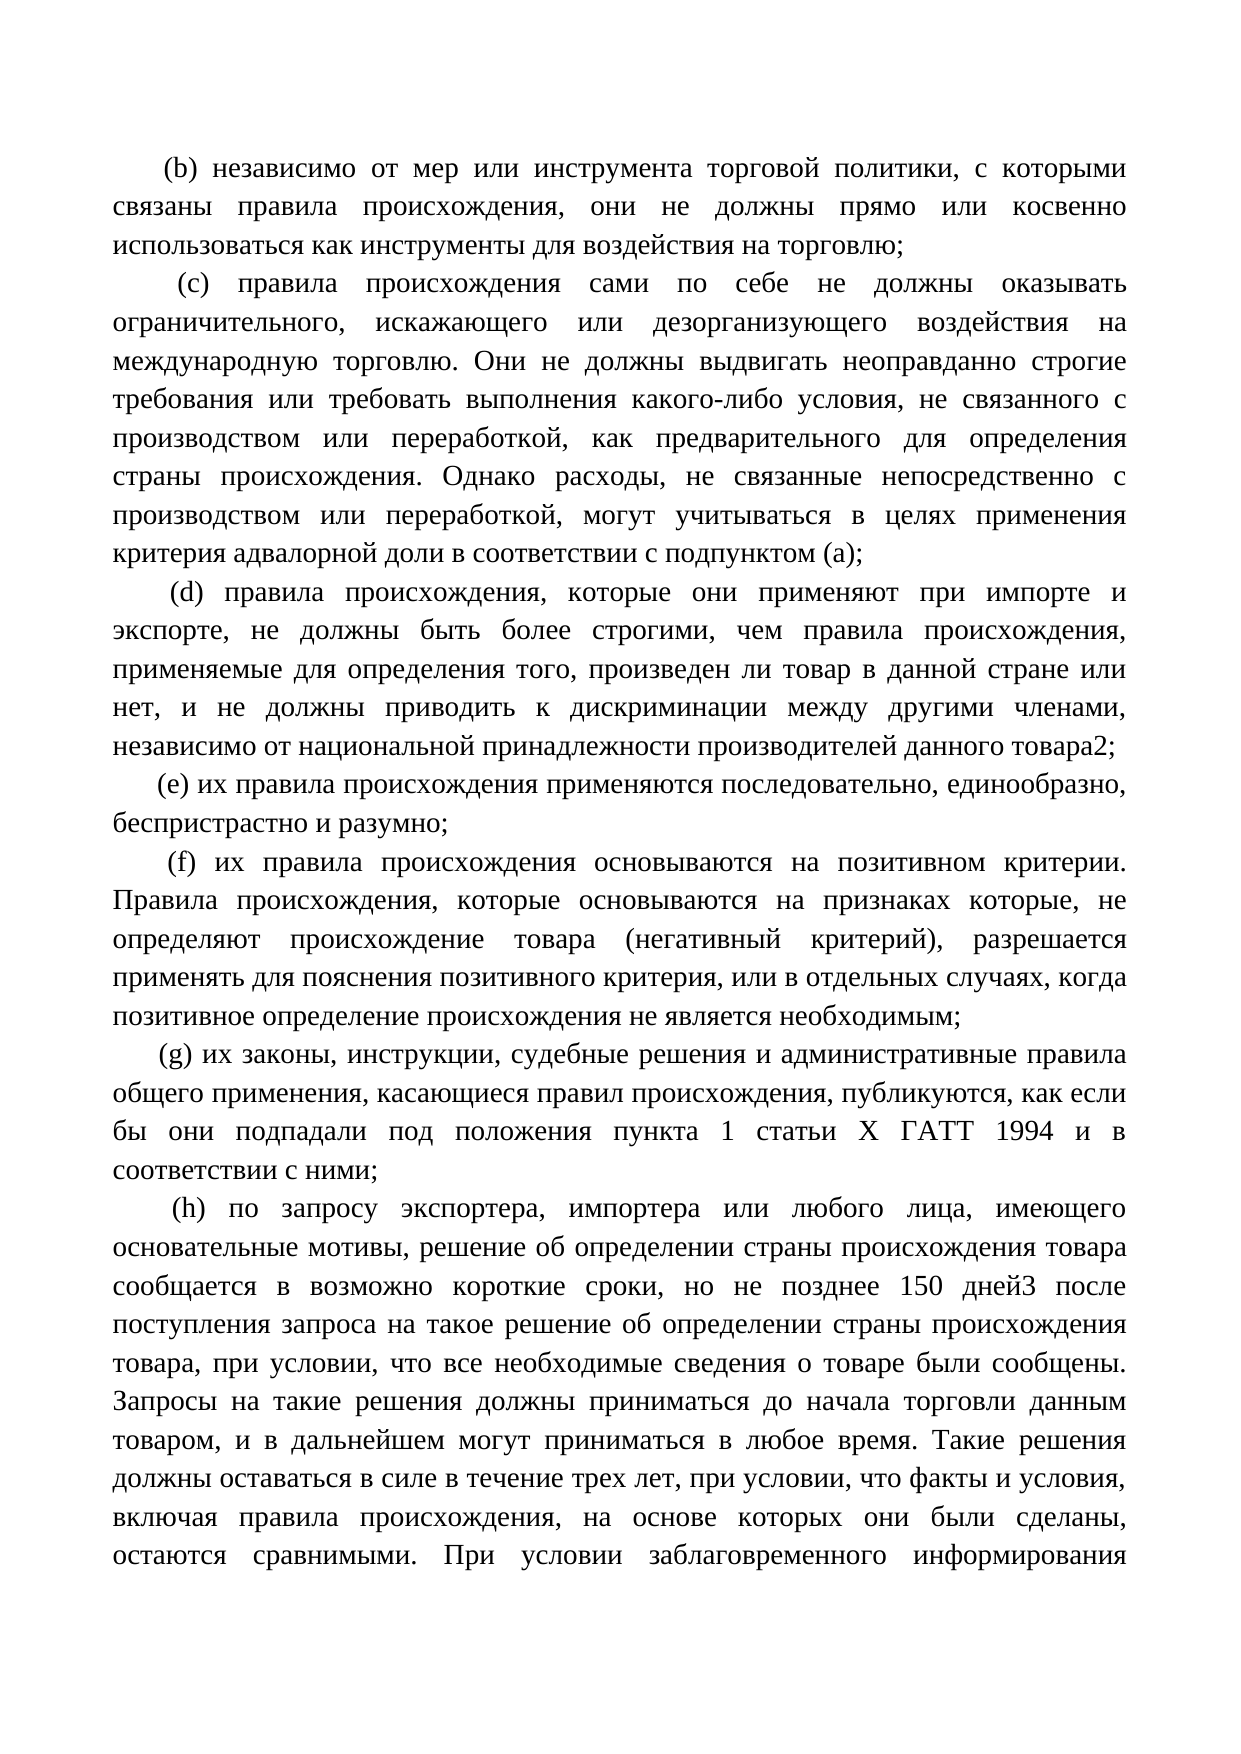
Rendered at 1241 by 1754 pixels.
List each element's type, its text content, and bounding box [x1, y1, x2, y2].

text (e) их правила происхождения применяются последовательно, единообразно, беспристрастно и разумно; [112, 767, 1128, 839]
text (c) правила происхождения сами по себе не должны оказывать ограничительного, искажающего или дезорганизующего воздействия на международную торговлю. Они не должны выдвигать неоправданно строгие требования или требовать выполнения какого-либо условия, не связанного с производством или переработкой, как предварительного для определения страны происхождения. Однако расходы, не связанные непосредственно с производством или переработкой, могут учитываться в целях применения критерия адвалорной доли в соответствии с подпунктом (а); [112, 266, 1128, 569]
text (f) их правила происхождения основываются на позитивном критерии. Правила происхождения, которые основываются на признаках которые, не определяют происхождение товара (негативный критерий), разрешается применять для пояснения позитивного критерия, или в отдельных случаях, когда позитивное определение происхождения не является необходимым; [112, 844, 1128, 1031]
text (b) независимо от мер или инструмента торговой политики, с которыми связаны правила происхождения, они не должны прямо или косвенно использоваться как инструменты для воздействия на торговлю; [112, 150, 1128, 261]
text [112, 1191, 1128, 1571]
text (d) правила происхождения, которые они применяют при импорте и экспорте, не должны быть более строгими, чем правила происхождения, применяемые для определения того, произведен ли товар в данной стране или нет, и не должны приводить к дискриминации между другими членами, независимо от национальной принадлежности производителей данного товара2; [112, 574, 1128, 762]
text (g) их законы, инструкции, судебные решения и административные правила общего применения, касающиеся правил происхождения, публикуются, как если бы они подпадали под положения пункта 1 статьи Х ГАТТ 1994 и в соответствии с ними; [112, 1036, 1128, 1186]
